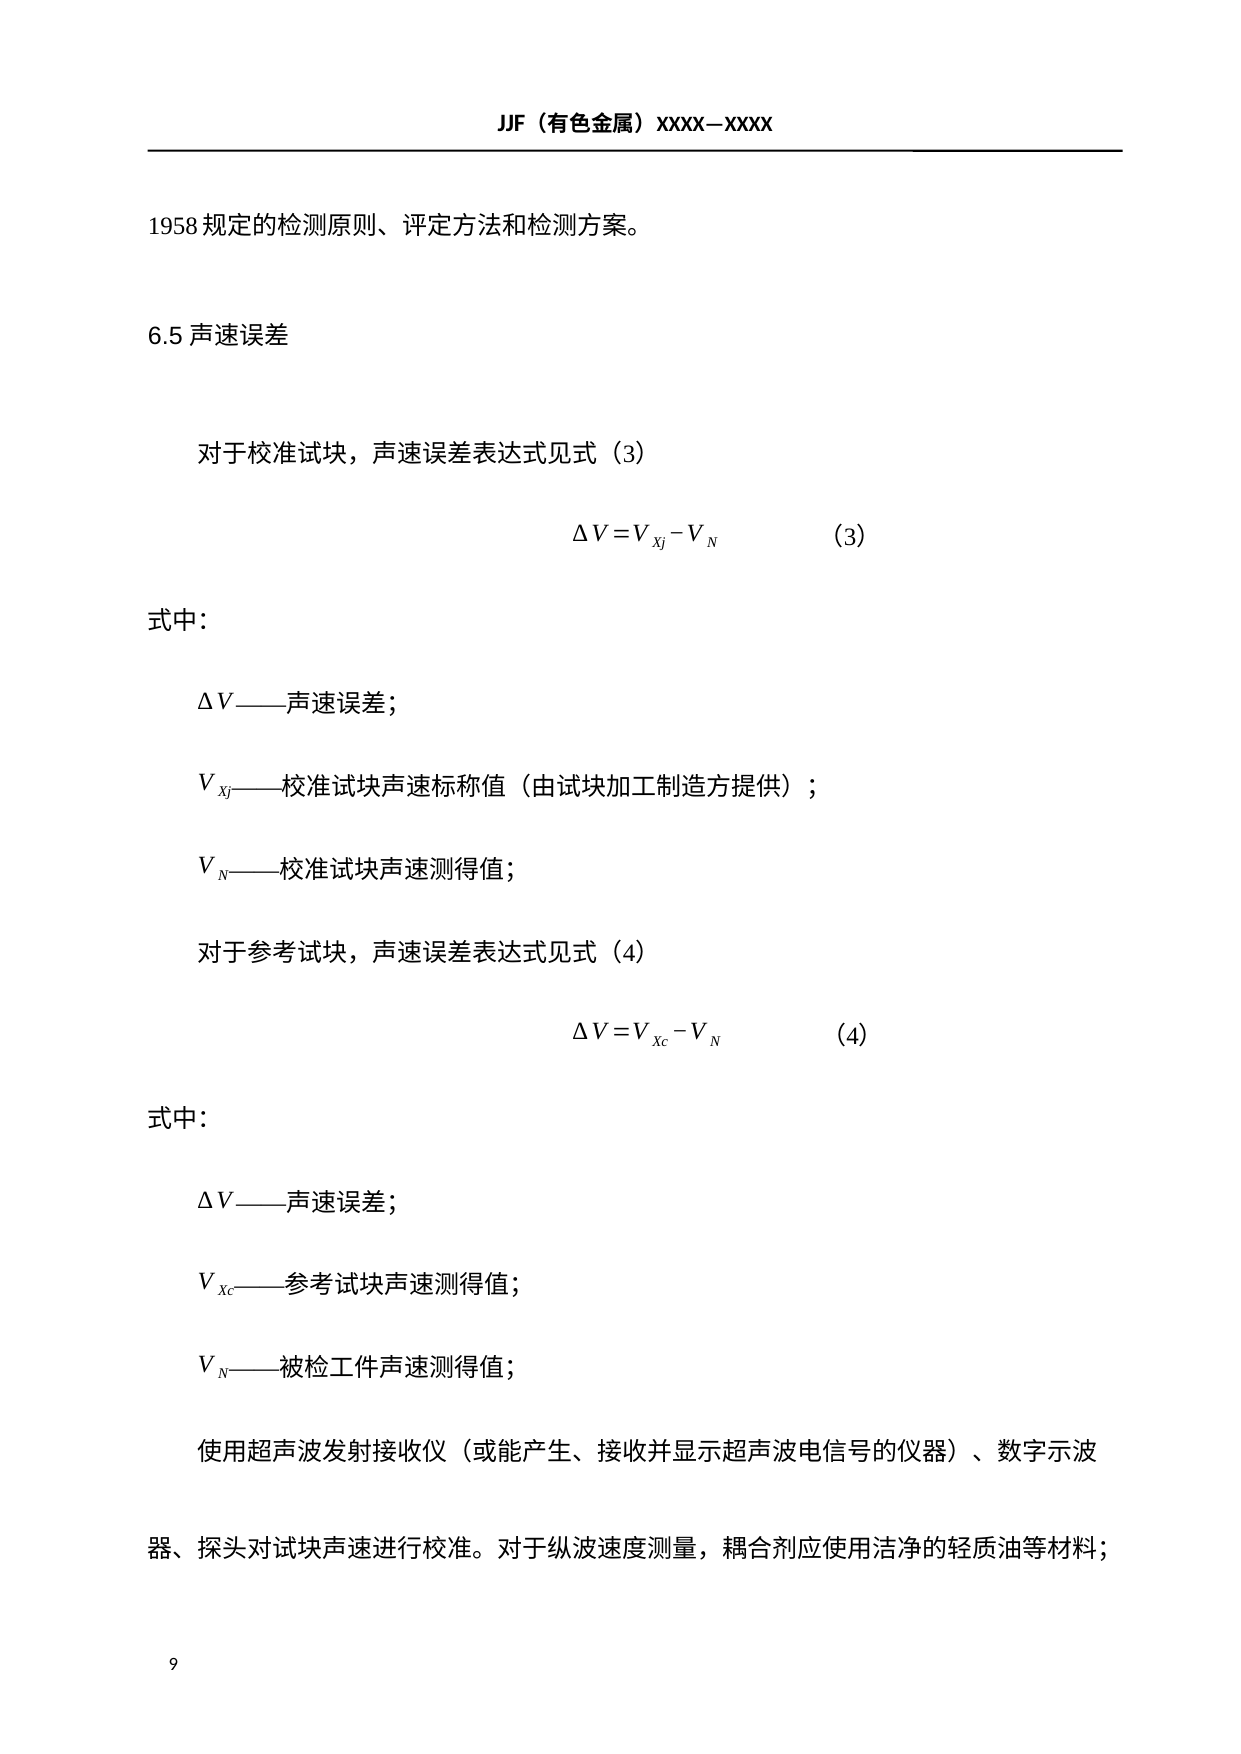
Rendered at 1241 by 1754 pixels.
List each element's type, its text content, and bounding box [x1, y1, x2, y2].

text 式中： [148, 1084, 1122, 1149]
subtitle 6.5 声速误差 [148, 301, 1122, 366]
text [148, 191, 1122, 256]
text ——声速误差； [148, 669, 1122, 734]
text ——校准试块声速标称值（由试块加工制造方提供）； [148, 752, 1122, 817]
text 对于参考试块，声速误差表达式见式（4） [148, 918, 1122, 983]
text （4） [148, 1001, 1122, 1066]
text ——声速误差； [148, 1168, 1122, 1233]
text 对于校准试块，声速误差表达式见式（3） [148, 419, 1122, 484]
text ——校准试块声速测得值； [148, 835, 1122, 900]
text ——参考试块声速测得值； [148, 1251, 1122, 1316]
text 式中： [148, 586, 1122, 651]
text （3） [148, 503, 1122, 568]
text ——被检工件声速测得值； [148, 1334, 1122, 1399]
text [148, 1417, 1122, 1579]
